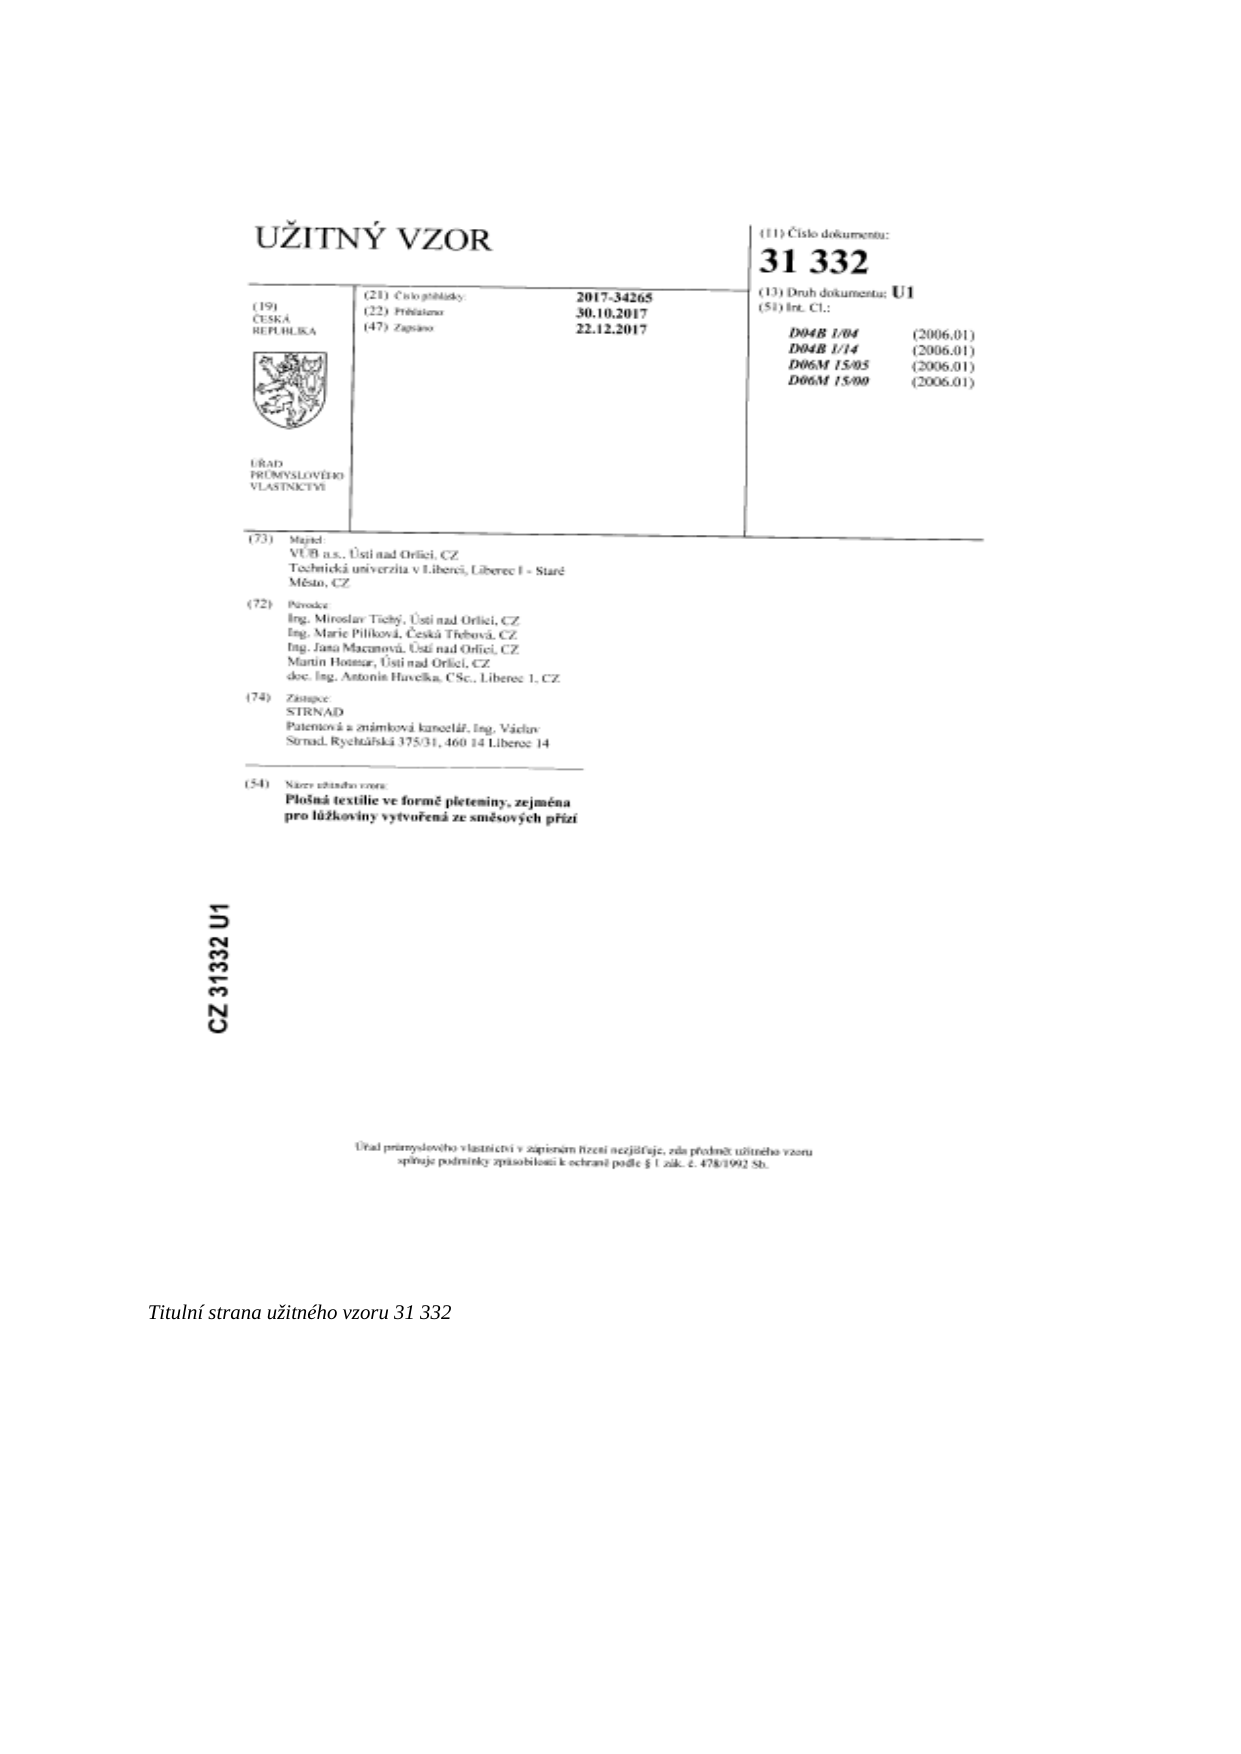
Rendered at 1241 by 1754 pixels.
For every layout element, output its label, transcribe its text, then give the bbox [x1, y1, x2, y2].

picture [197, 147, 1043, 1184]
text Titulní strana užitného vzoru 31 332 [148, 1300, 1093, 1324]
